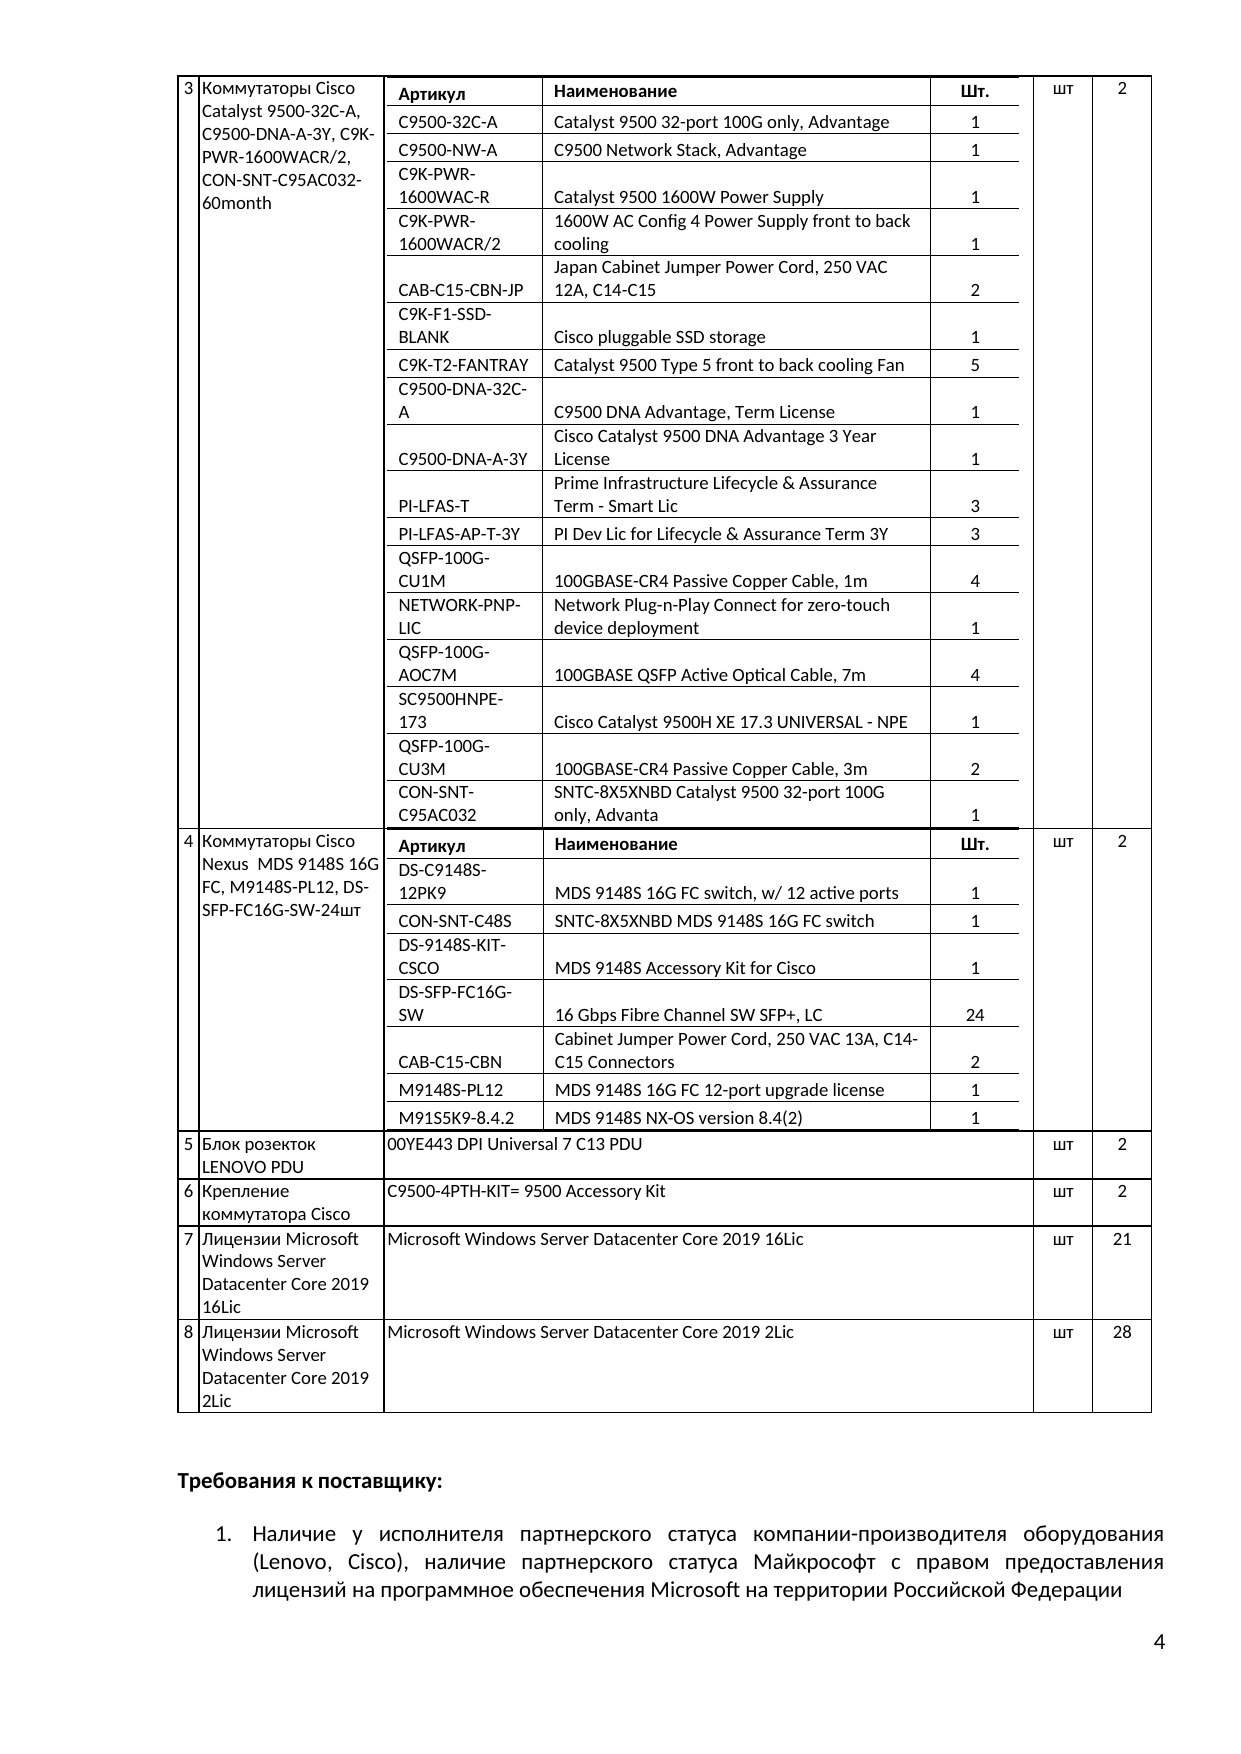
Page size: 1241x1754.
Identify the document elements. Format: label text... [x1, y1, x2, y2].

table_cell [544, 1074, 930, 1101]
table_cell 7 [179, 1227, 198, 1318]
table_cell [385, 77, 542, 828]
text Требования к поставщику: [177, 1466, 1165, 1494]
table_cell 6 [179, 1180, 198, 1225]
table_cell 21 [1093, 1227, 1151, 1318]
table_cell [543, 518, 930, 545]
table_cell [544, 1027, 930, 1073]
table_cell [544, 980, 930, 1026]
table_cell шт [1034, 1132, 1092, 1178]
table_cell [543, 78, 930, 105]
table_cell [543, 106, 930, 133]
table_cell Microsoft Windows Server Datacenter Core 2019 2Lic [385, 1320, 1033, 1412]
table_cell [543, 687, 930, 733]
table_cell 5 [179, 1132, 198, 1178]
table_cell 2 [1093, 1180, 1151, 1225]
table_cell [543, 256, 930, 302]
table_cell C9500-4PTH-KIT= 9500 Accessory Kit [385, 1180, 1033, 1225]
table_cell Лицензии Microsoft Windows Server Datacenter Core 2019 16Lic [200, 1227, 383, 1318]
table_cell Microsoft Windows Server Datacenter Core 2019 16Lic [385, 1227, 1033, 1318]
table_cell 8 [179, 1320, 198, 1412]
table_cell [543, 781, 930, 827]
table_cell [543, 162, 930, 208]
table_cell 2 [1093, 77, 1151, 828]
table_cell [544, 905, 930, 933]
table_cell Коммутаторы Cisco Nexus MDS 9148S 16G FC, M9148S-PL12, DS-SFP-FC16G-SW-24шт [200, 829, 383, 1130]
table_cell шт [1034, 1180, 1092, 1225]
table_cell [543, 471, 930, 517]
table_cell шт [1034, 1320, 1092, 1412]
list Наличие у исполнителя партнерского статуса компании-производителя оборудования (Lenovo, Cisco), наличие партнерского статуса Майкрософт с правом предоставления лицензий на программное обеспечения Microsoft на территории Российской Федерации [215, 1519, 1165, 1603]
table_cell [544, 934, 930, 979]
table_cell [544, 830, 930, 858]
table_cell [931, 829, 1033, 1130]
table_cell 00YE443 DPI Universal 7 C13 PDU [385, 1132, 1033, 1178]
table_cell [543, 378, 930, 424]
table_cell [543, 303, 930, 349]
table_cell Крепление коммутатора Cisco [200, 1180, 383, 1225]
table_cell [543, 425, 930, 470]
table_cell [543, 134, 930, 161]
table_cell 3 [179, 77, 198, 828]
table_cell [543, 593, 930, 639]
table_cell [543, 734, 930, 780]
table_cell шт [1034, 829, 1092, 1130]
table_cell [544, 1102, 930, 1129]
table_cell Лицензии Microsoft Windows Server Datacenter Core 2019 2Lic [200, 1320, 383, 1412]
table_cell 2 [1093, 829, 1151, 1130]
table_cell 2 [1093, 1132, 1151, 1178]
table_cell [543, 350, 930, 377]
table_cell 28 [1093, 1320, 1151, 1412]
table_cell [931, 77, 1033, 828]
table_cell [544, 859, 930, 904]
table_cell [543, 209, 930, 255]
table_cell шт [1034, 77, 1092, 828]
table_cell [385, 829, 543, 1130]
table_cell [543, 640, 930, 686]
table_cell Коммутаторы Cisco Catalyst 9500-32C-A, C9500-DNA-A-3Y, C9K-PWR-1600WACR/2, CON-SNT-C95AC032-60month [200, 77, 383, 828]
table_cell [543, 546, 930, 592]
table_cell Блок розекток LENOVO PDU [200, 1132, 383, 1178]
table_cell 4 [179, 829, 198, 1130]
table_cell шт [1034, 1227, 1092, 1318]
